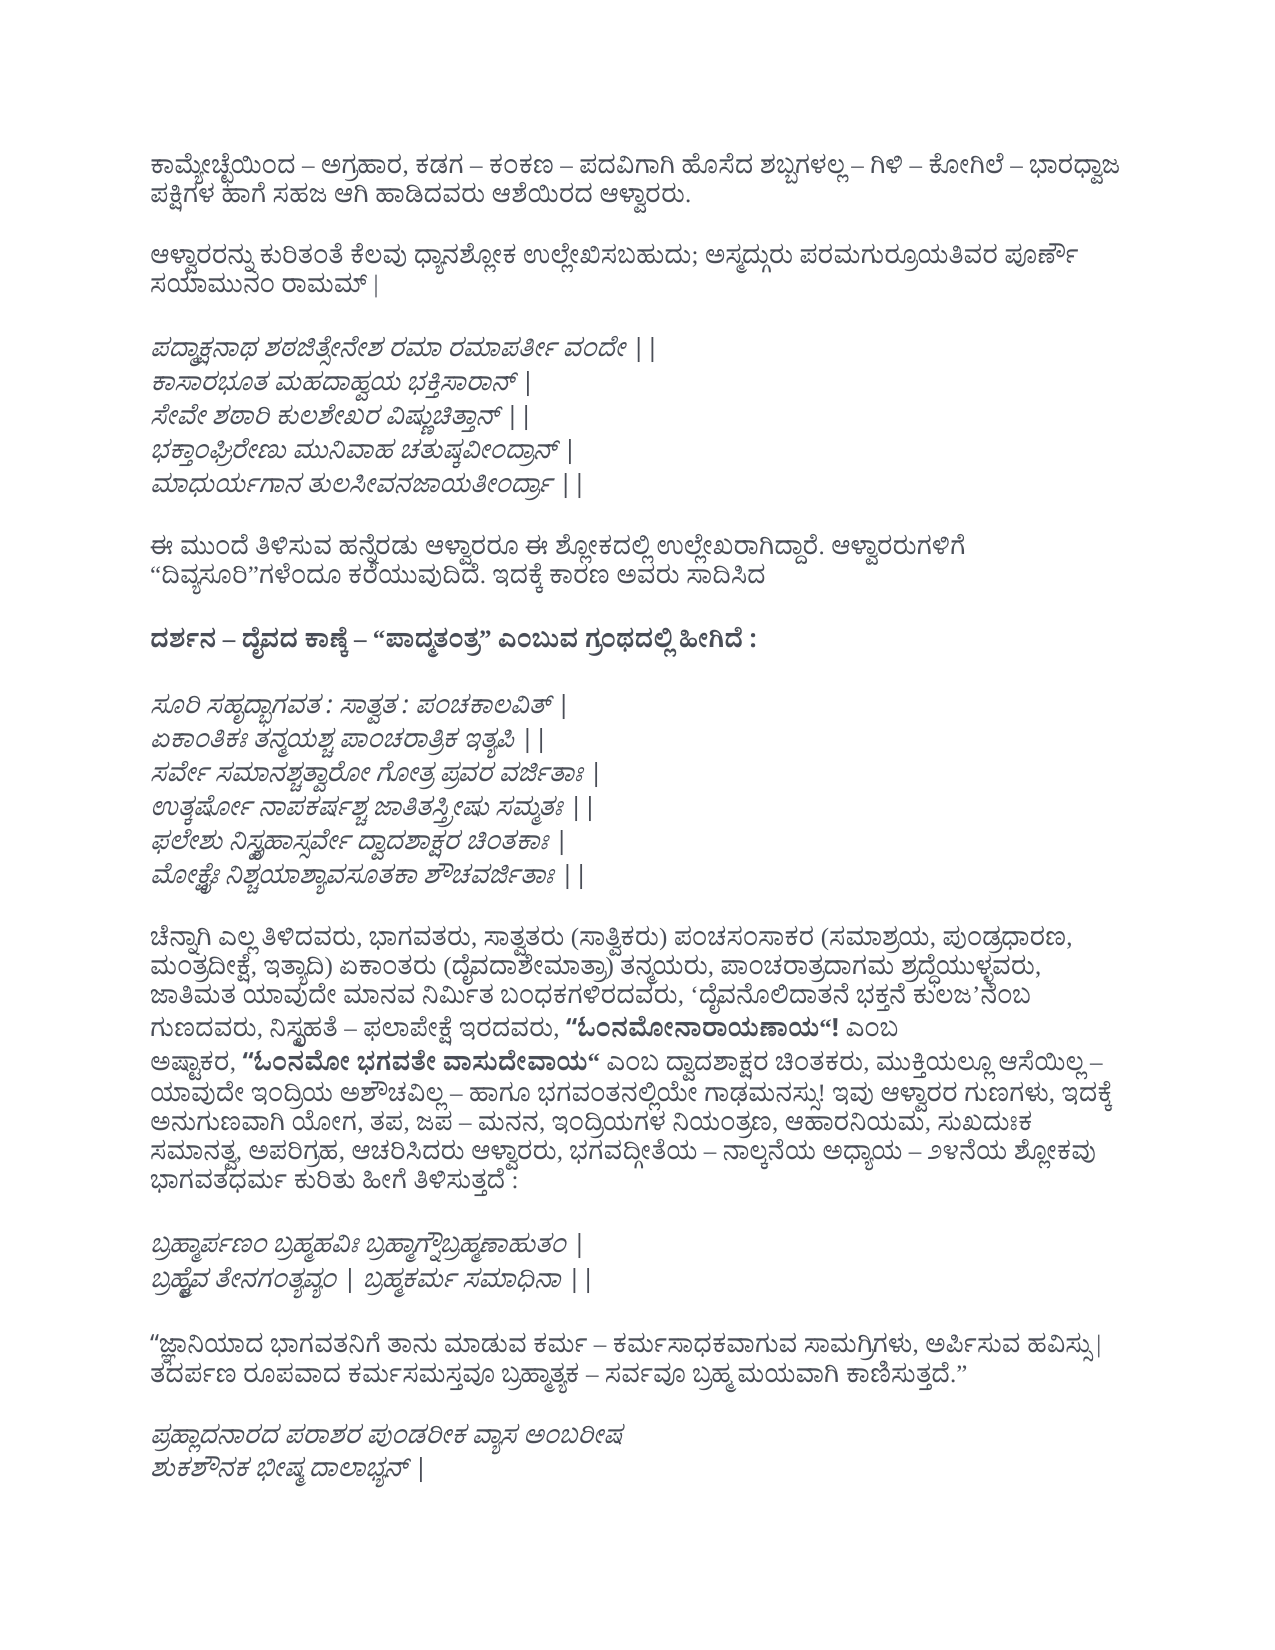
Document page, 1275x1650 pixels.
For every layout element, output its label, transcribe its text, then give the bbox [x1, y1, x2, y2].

text ಚೆನ್ನಾಗಿ ಎಲ್ಲ ತಿಳಿದವರು, ಭಾಗವತರು, ಸಾತ್ವತರು (ಸಾತ್ವಿಕರು) ಪಂಚಸಂಸಾಕರ (ಸಮಾಶ್ರಯ, ಪುಂಡ್ರಧಾರಣ, ಮಂತ್ರದೀಕ್ಷೆ, ಇತ್ಯಾದಿ) ಏಕಾಂತರು (ದೈವದಾಶೇಮಾತ್ರಾ) ತನ್ಮಯರು, ಪಾಂಚರಾತ್ರದಾಗಮ ಶ್ರದ್ಧೆಯುಳ್ಳವರು, ಜಾತಿಮತ ಯಾವುದೇ ಮಾನವ ನಿರ್ಮಿತ ಬಂಧಕಗಳಿರದವರು, ‘ದೈವನೊಲಿದಾತನೆ ಭಕ್ತನೆ ಕುಲಜ’ನೆಂಬ ಗುಣದವರು, ನಿಸ್ಪೃಹತೆ – ಫಲಾಪೇಕ್ಷೆ ಇರದವರು, “ಓಂನಮೋನಾರಾಯಣಾಯ“! ಎಂಬ ಅಷ್ಟಾಕರ, “ಓಂನಮೋ ಭಗವತೇ ವಾಸುದೇವಾಯ“ ಎಂಬ ದ್ವಾದಶಾಕ್ಷರ ಚಿಂತಕರು, ಮುಕ್ತಿಯಲ್ಲೂ ಆಸೆಯಿಲ್ಲ – ಯಾವುದೇ ಇಂದ್ರಿಯ ಅಶೌಚವಿಲ್ಲ – ಹಾಗೂ ಭಗವಂತನಲ್ಲಿಯೇ ಗಾಢಮನಸ್ಸು! ಇವು ಆಳ್ವಾರರ ಗುಣಗಳು, ಇದಕ್ಕೆ ಅನುಗುಣವಾಗಿ ಯೋಗ, ತಪ, ಜಪ – ಮನನ, ಇಂದ್ರಿಯಗಳ ನಿಯಂತ್ರಣ, ಆಹಾರನಿಯಮ, ಸುಖದುಃಕ ಸಮಾನತ್ವ, ಅಪರಿಗ್ರಹ, ಆಚರಿಸಿದರು ಆಳ್ವಾರರು, ಭಗವದ್ಗೀತೆಯ – ನಾಲ್ಕನೆಯ ಅಧ್ಯಾಯ – ೨೪ನೆಯ ಶ್ಲೋಕವು ಭಾಗವತಧರ್ಮ ಕುರಿತು ಹೀಗೆ ತಿಳಿಸುತ್ತದೆ : [150, 922, 1125, 1195]
text ಆಳ್ವಾರರನ್ನು ಕುರಿತಂತೆ ಕೆಲವು ಧ್ಯಾನಶ್ಲೋಕ ಉಲ್ಲೇಖಿಸಬಹುದು; ಅಸ್ಮದ್ಗುರು ಪರಮಗುರ್ರೂ‍ಯತಿವರ ಪೂರ್ಣೌ ಸಯಾಮುನಂ ರಾಮಮ್ | [150, 240, 1125, 298]
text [150, 150, 1125, 208]
text “ಜ್ಞಾನಿಯಾದ ಭಾಗವತನಿಗೆ ತಾನು ಮಾಡುವ ಕರ್ಮ – ಕರ್ಮಸಾಧಕವಾಗುವ ಸಾಮಗ್ರಿಗಳು, ಅರ್ಪಿಸುವ ಹವಿಸ್ಸು | ತದರ್ಪಣ ರೂಪವಾದ ಕರ್ಮಸಮಸ್ತವೂ ಬ್ರಹ್ಮಾತ್ಯಕ – ಸರ್ವವೂ ಬ್ರಹ್ಮ ಮಯವಾಗಿ ಕಾಣಿಸುತ್ತದೆ.” [150, 1326, 1125, 1389]
text ಸೂರಿ ಸಹೃದ್ಭಾಗವತ : ಸಾತ್ವತ : ಪಂಚಕಾಲವಿತ್ | ಏಕಾಂತಿಕಃ ತನ್ಮಯಶ್ಚ ಪಾಂಚರಾತ್ರಿಕ ಇತ್ಯಪಿ || ಸರ್ವೇ ಸಮಾನಶ್ಚತ್ವಾರೋ ಗೋತ್ರ ಪ್ರವರ ವರ್ಜಿತಾಃ | ಉತ್ಕರ್ಷೋ ನಾಪಕರ್ಷಶ್ಚ ಜಾತಿತಸ್ತ್ರೀಷು ಸಮ್ಮತಃ || ಫಲೇಶು ನಿಸ್ವೃಹಾಸ್ಸರ್ವೇ ದ್ವಾದಶಾಕ್ಷರ ಚಿಂತಕಾಃ | ಮೋಕ್ಷೈಃ ನಿಶ್ಚಯಾಶ್ಯಾವಸೂತಕಾ ಶೌಚವರ್ಜಿತಾಃ || [150, 686, 1125, 891]
text ಬ್ರಹ್ಮಾರ್ಪಣಂ ಬ್ರಹ್ಮಹವಿಃ ಬ್ರಹ್ಮಾಗ್ನೌಬ್ರಹ್ಮಣಾಹುತಂ | ಬ್ರಹ್ಮೈವ ತೇನಗಂತ್ಯವ್ಯಂ | ಬ್ರಹ್ಮಕರ್ಮ ಸಮಾಧಿನಾ || [150, 1226, 1125, 1294]
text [150, 1420, 1125, 1483]
text ಈ ಮುಂದೆ ತಿಳಿಸುವ ಹನ್ನೆರಡು ಆಳ್ವಾರರೂ ಈ ಶ್ಲೋಕದಲ್ಲಿ ಉಲ್ಲೇಖರಾಗಿದ್ದಾರೆ. ಆಳ್ವಾರರುಗಳಿಗೆ “ದಿವ್ಯಸೂರಿ”ಗಳೆಂದೂ ಕರೆಯುವುದಿದೆ. ಇದಕ್ಕೆ ಕಾರಣ ಅವರು ಸಾದಿಸಿದ [150, 531, 1125, 590]
text ದರ್ಶನ – ದೈವದ ಕಾಣ್ಕೆ – “ಪಾದ್ಮತಂತ್ರ” ಎಂಬುವ ಗ್ರಂಥದಲ್ಲಿ ಹೀಗಿದೆ : [150, 621, 1125, 655]
text ಪದ್ಮಾಕ್ಷನಾಥ ಶಠಜಿತ್ಸೇನೇಶ ರಮಾ ರಮಾಪರ್ತೀ ವಂದೇ || ಕಾಸಾರಭೂತ ಮಹದಾಹ್ವಯ ಭಕ್ತಿಸಾರಾನ್ | ಸೇವೇ ಶಠಾರಿ ಕುಲಶೇಖರ ವಿಷ್ಣುಚಿತ್ತಾನ್ || ಭಕ್ತಾಂಘ್ರಿರೇಣು ಮುನಿವಾಹ ಚತುಷ್ಕವೀಂದ್ರಾನ್ | ಮಾಧುರ್ಯಗಾನ ತುಲಸೀವನಜಾಯತೀಂರ್ದ್ರಾ || [150, 329, 1125, 500]
